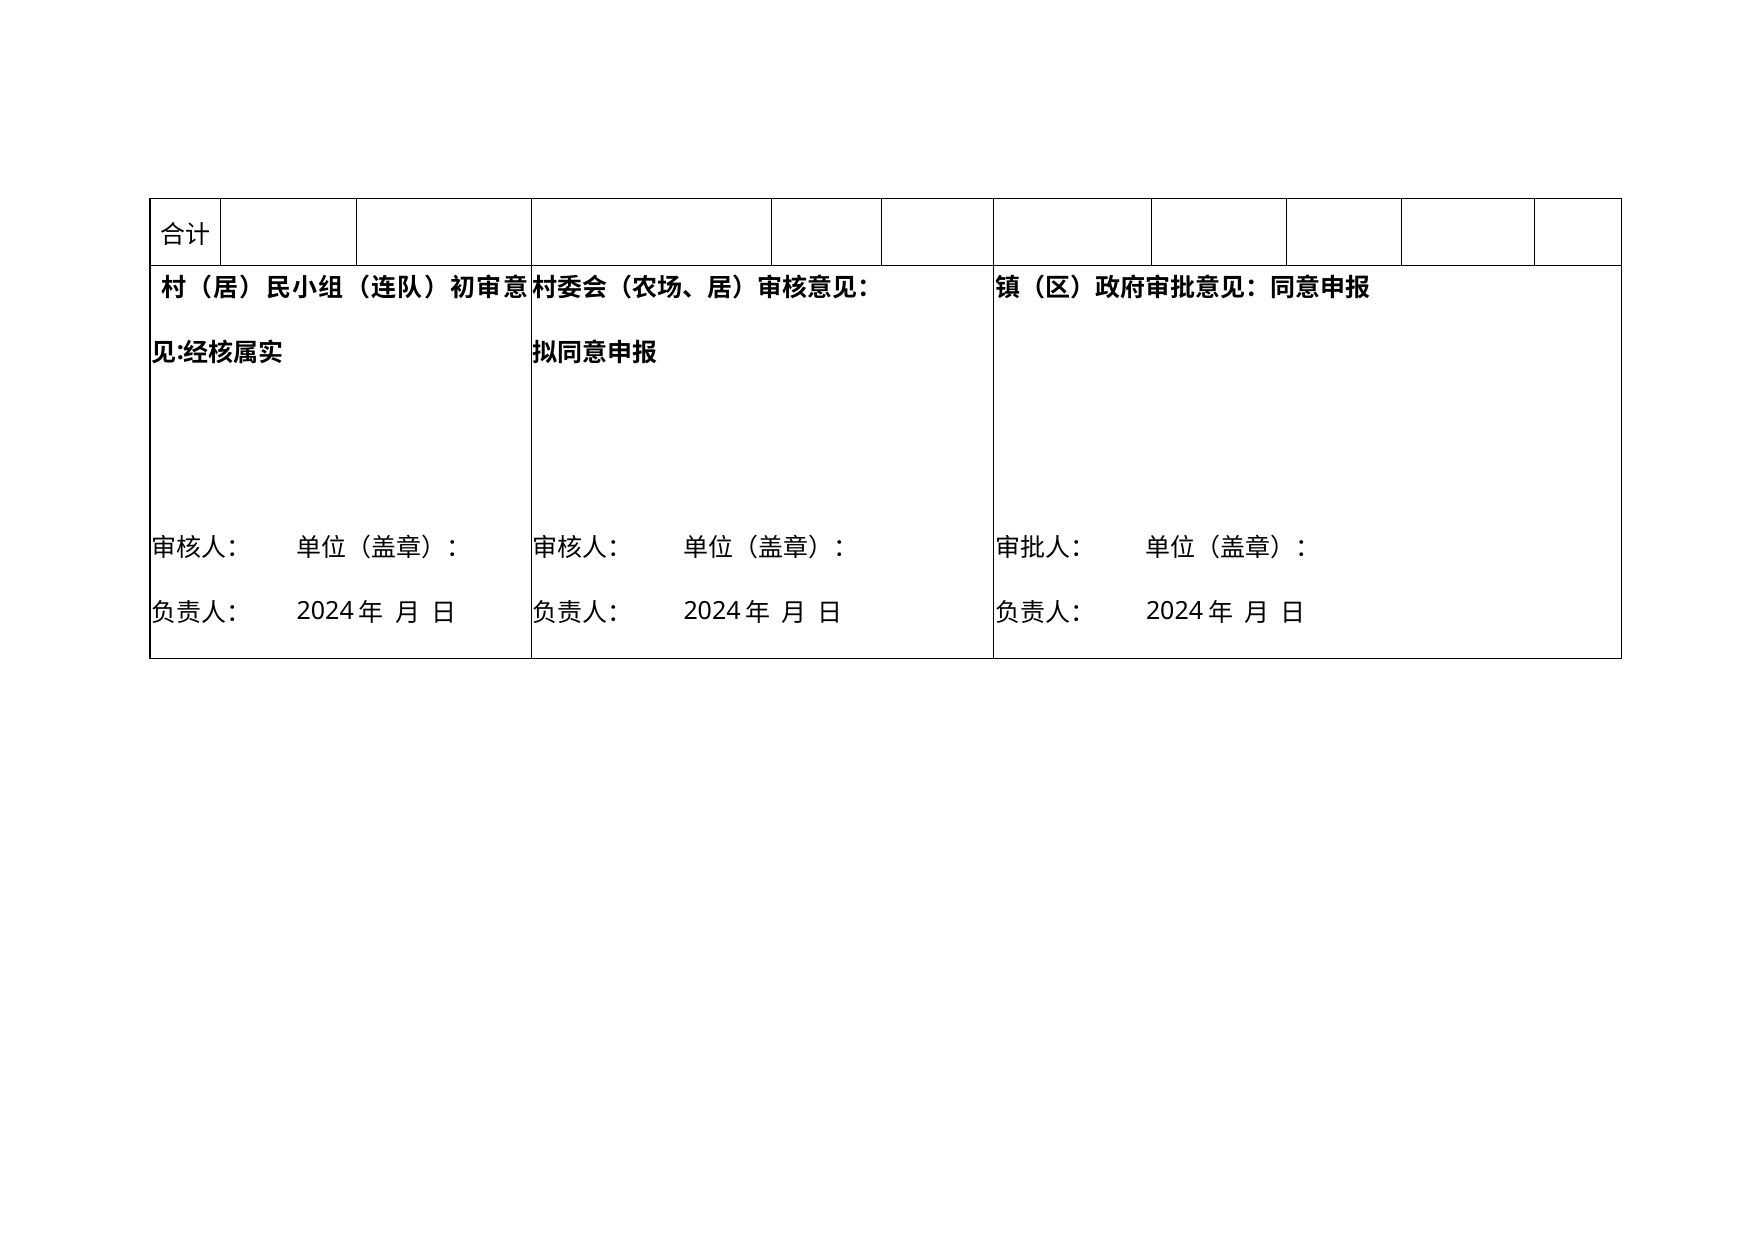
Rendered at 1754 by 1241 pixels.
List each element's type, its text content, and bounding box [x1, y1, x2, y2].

table_cell 合计 [151, 199, 220, 265]
table_cell [994, 199, 1151, 265]
table_cell 村委会（农场、居）审核意见： 拟同意申报 审核人： 单位（盖章）： 负责人： 2024年 月 日 [532, 266, 993, 658]
table_cell [1287, 199, 1401, 265]
table_cell 镇（区）政府审批意见：同意申报 审批人： 单位（盖章）： 负责人： 2024年 月 日 [994, 266, 1621, 658]
table_cell [772, 199, 881, 265]
table_cell [532, 199, 771, 265]
table_cell [882, 199, 993, 265]
table_cell [221, 199, 356, 265]
table_cell [1402, 199, 1534, 265]
table_cell [1535, 199, 1621, 265]
table_cell 村（居）民小组（连队）初审意见:经核属实 审核人： 单位（盖章）： 负责人： 2024年 月 日 [151, 266, 531, 658]
table_cell [357, 199, 531, 265]
table_cell [1152, 199, 1286, 265]
